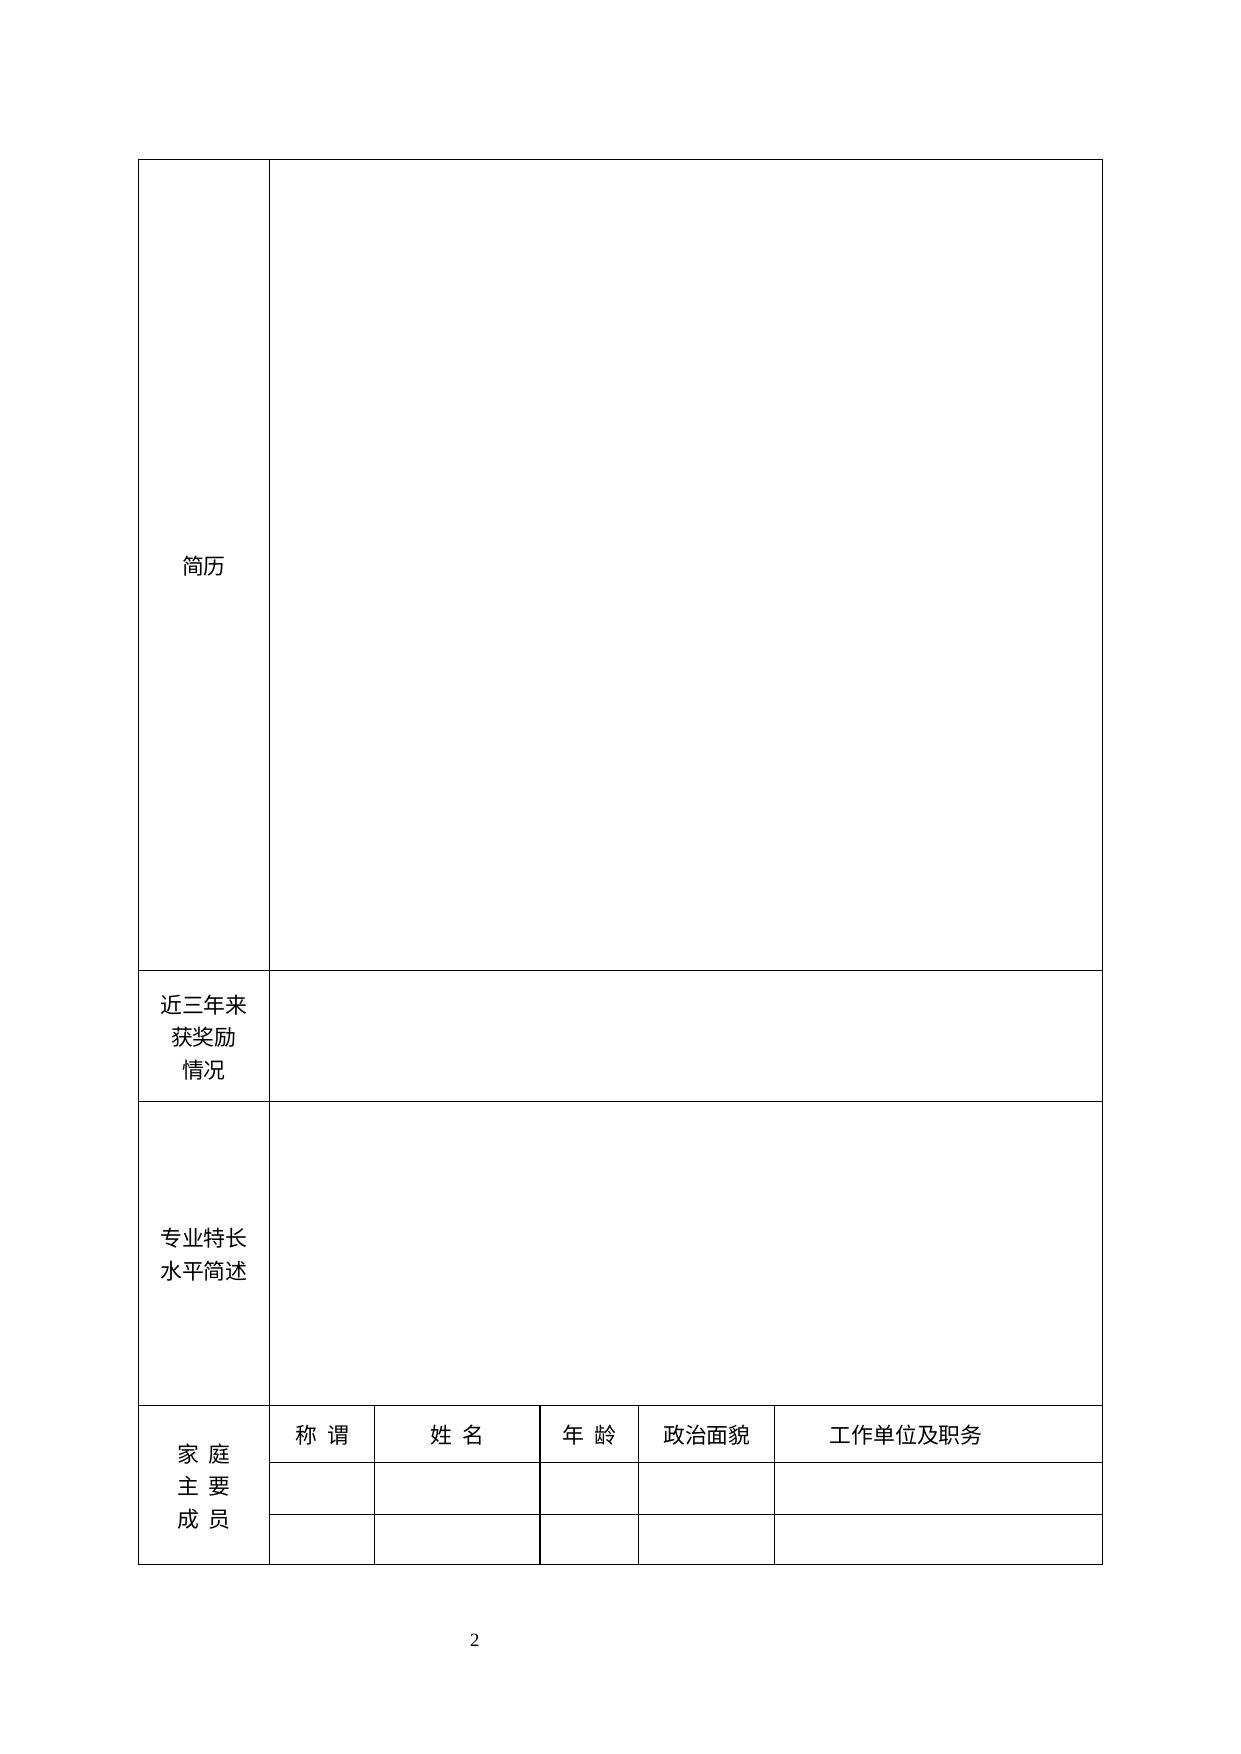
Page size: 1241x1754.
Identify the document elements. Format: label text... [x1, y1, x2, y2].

table_cell [775, 1463, 1102, 1514]
table_cell 工作单位及职务 [775, 1406, 1102, 1462]
table_cell 年 龄 [541, 1406, 638, 1462]
table_cell [375, 1463, 539, 1514]
table_cell [270, 1102, 1102, 1405]
table_cell 专业特长水平简述 [139, 1102, 269, 1405]
table_cell 政治面貌 [639, 1406, 774, 1462]
table_cell [270, 971, 1102, 1101]
table_cell [775, 1515, 1102, 1564]
table_cell [270, 1463, 374, 1514]
table_cell 姓 名 [375, 1406, 539, 1462]
table_cell [270, 160, 1102, 970]
table_cell [541, 1463, 638, 1514]
table_cell 家 庭 主 要 成 员 [139, 1406, 269, 1564]
table_cell [639, 1463, 774, 1514]
table_cell 近三年来获奖励 情况 [139, 971, 269, 1101]
table_cell 称 谓 [270, 1406, 374, 1462]
table_cell [541, 1515, 638, 1564]
table_cell [375, 1515, 539, 1564]
table_cell [639, 1515, 774, 1564]
table_cell [270, 1515, 374, 1564]
table_cell 简历 [139, 160, 269, 970]
